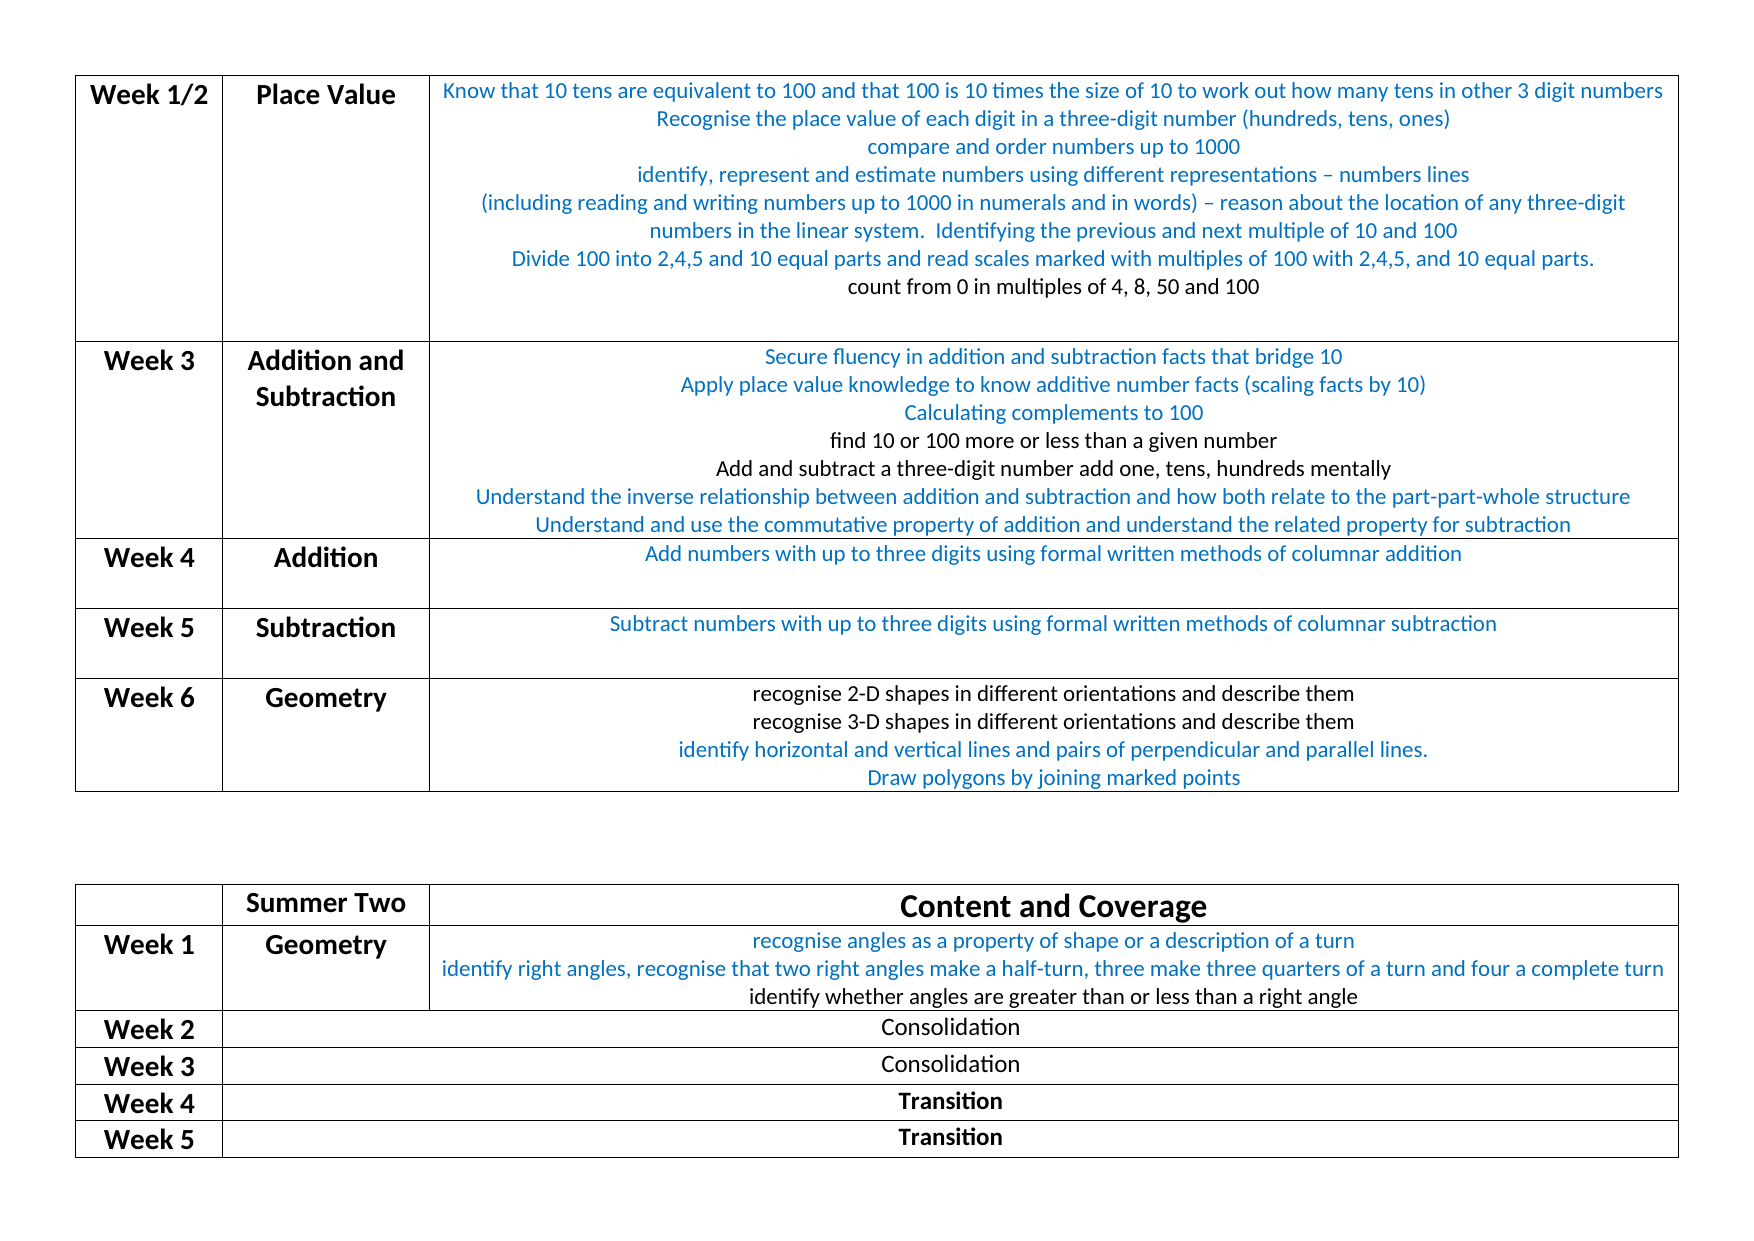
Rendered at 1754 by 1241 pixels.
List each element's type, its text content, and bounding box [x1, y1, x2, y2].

table_cell recognise 2-D shapes in different orientations and describe them recognise 3-D shapes in different orientations and describe them identify horizontal and vertical lines and pairs of perpendicular and parallel lines. Draw polygons by joining marked points [430, 679, 1678, 791]
table_cell Transition [223, 1085, 1678, 1120]
table_cell Geometry [223, 926, 429, 1010]
table_header Summer Two [223, 885, 429, 925]
table_cell Week 5 [76, 609, 222, 678]
table_cell recognise angles as a property of shape or a description of a turn identify right angles, recognise that two right angles make a half-turn, three make three quarters of a turn and four a complete turn identify whether angles are greater than or less than a right angle [430, 926, 1678, 1010]
table_cell Week 2 [76, 1011, 222, 1047]
table_cell Week 4 [76, 1085, 222, 1120]
table_cell Addition [223, 539, 429, 608]
table_cell Subtract numbers with up to three digits using formal written methods of columnar subtraction [430, 609, 1678, 678]
table_cell Secure fluency in addition and subtraction facts that bridge 10 Apply place value knowledge to know additive number facts (scaling facts by 10) Calculating complements to 100 find 10 or 100 more or less than a given number Add and subtract a three-digit number add one, tens, hundreds mentally Understand the inverse relationship between addition and subtraction and how both relate to the part-part-whole structure Understand and use the commutative property of addition and understand the related property for subtraction [430, 342, 1678, 538]
table_cell Week 3 [76, 1048, 222, 1084]
table_cell Week 4 [76, 539, 222, 608]
table_cell Week 1 [76, 926, 222, 1010]
table_cell Consolidation [223, 1011, 1678, 1047]
table_header Content and Coverage [430, 885, 1678, 925]
table_cell Know that 10 tens are equivalent to 100 and that 100 is 10 times the size of 10 to work out how many tens in other 3 digit numbers Recognise the place value of each digit in a three-digit number (hundreds, tens, ones) compare and order numbers up to 1000 identify, represent and estimate numbers using different representations – numbers lines (including reading and writing numbers up to 1000 in numerals and in words) – reason about the location of any three-digit numbers in the linear system. Identifying the previous and next multiple of 10 and 100 Divide 100 into 2,4,5 and 10 equal parts and read scales marked with multiples of 100 with 2,4,5, and 10 equal parts. count from 0 in multiples of 4, 8, 50 and 100 [430, 76, 1678, 341]
table_cell Add numbers with up to three digits using formal written methods of columnar addition [430, 539, 1678, 608]
table_cell Week 6 [76, 679, 222, 791]
table_cell Addition and Subtraction [223, 342, 429, 538]
table_cell Week 3 [76, 342, 222, 538]
table_cell Subtraction [223, 609, 429, 678]
table_header [76, 885, 222, 925]
table_cell Consolidation [223, 1048, 1678, 1084]
table_cell Week 1/2 [76, 76, 222, 341]
table_cell Week 5 [76, 1121, 222, 1157]
table_cell Geometry [223, 679, 429, 791]
table_cell Place Value [223, 76, 429, 341]
table_cell Transition [223, 1121, 1678, 1157]
